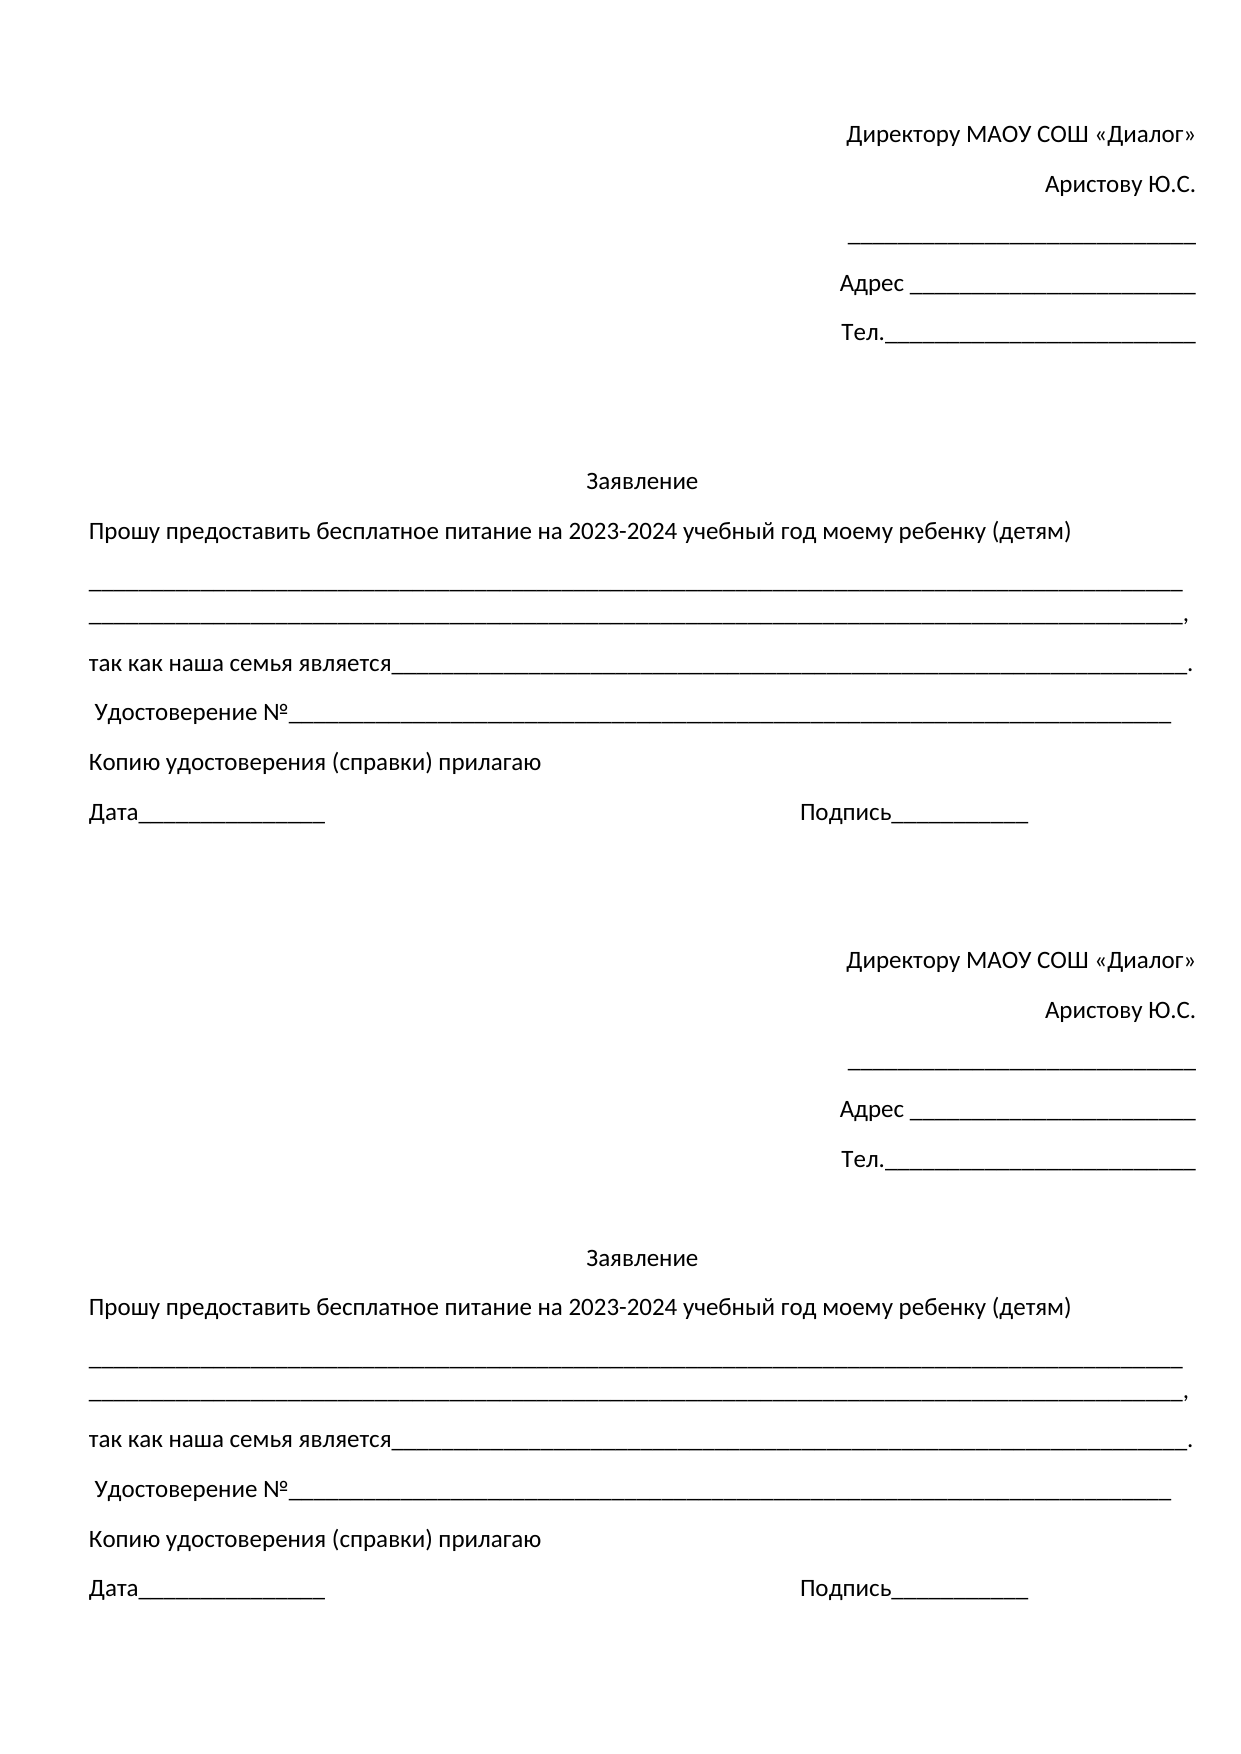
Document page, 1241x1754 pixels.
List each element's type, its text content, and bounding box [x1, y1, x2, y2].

text Прошу предоставить бесплатное питание на 2023-2024 учебный год моему ребенку (детям) [89, 515, 1196, 545]
text Копию удостоверения (справки) прилагаю [89, 746, 1196, 777]
text Заявление [89, 1242, 1196, 1272]
text ________________________________________________________________________________________________________________________________________________________________________________, [89, 1341, 1196, 1404]
text так как наша семья является________________________________________________________________. [89, 1423, 1196, 1454]
text ________________________________________________________________________________________________________________________________________________________________________________, [89, 564, 1196, 628]
text Заявление [89, 465, 1196, 496]
text Копию удостоверения (справки) прилагаю [89, 1523, 1196, 1553]
text Дата_______________ Подпись___________ [89, 1572, 1196, 1603]
text Аристову Ю.С. [89, 994, 1196, 1024]
text Дата_______________ Подпись___________ [89, 796, 1196, 826]
text Аристову Ю.С. [89, 168, 1196, 198]
text Удостоверение №_______________________________________________________________________ [89, 696, 1196, 727]
text ____________________________ [89, 217, 1196, 248]
text Адрес _______________________ [89, 1093, 1196, 1124]
text Директору МАОУ СОШ «Диалог» [89, 118, 1196, 149]
text Тел._________________________ [89, 1143, 1196, 1173]
text Прошу предоставить бесплатное питание на 2023-2024 учебный год моему ребенку (детям) [89, 1291, 1196, 1322]
text Удостоверение №_______________________________________________________________________ [89, 1473, 1196, 1504]
text так как наша семья является________________________________________________________________. [89, 647, 1196, 677]
text ____________________________ [89, 1043, 1196, 1074]
text Тел._________________________ [89, 316, 1196, 347]
text Адрес _______________________ [89, 267, 1196, 297]
text Директору МАОУ СОШ «Диалог» [89, 944, 1196, 975]
